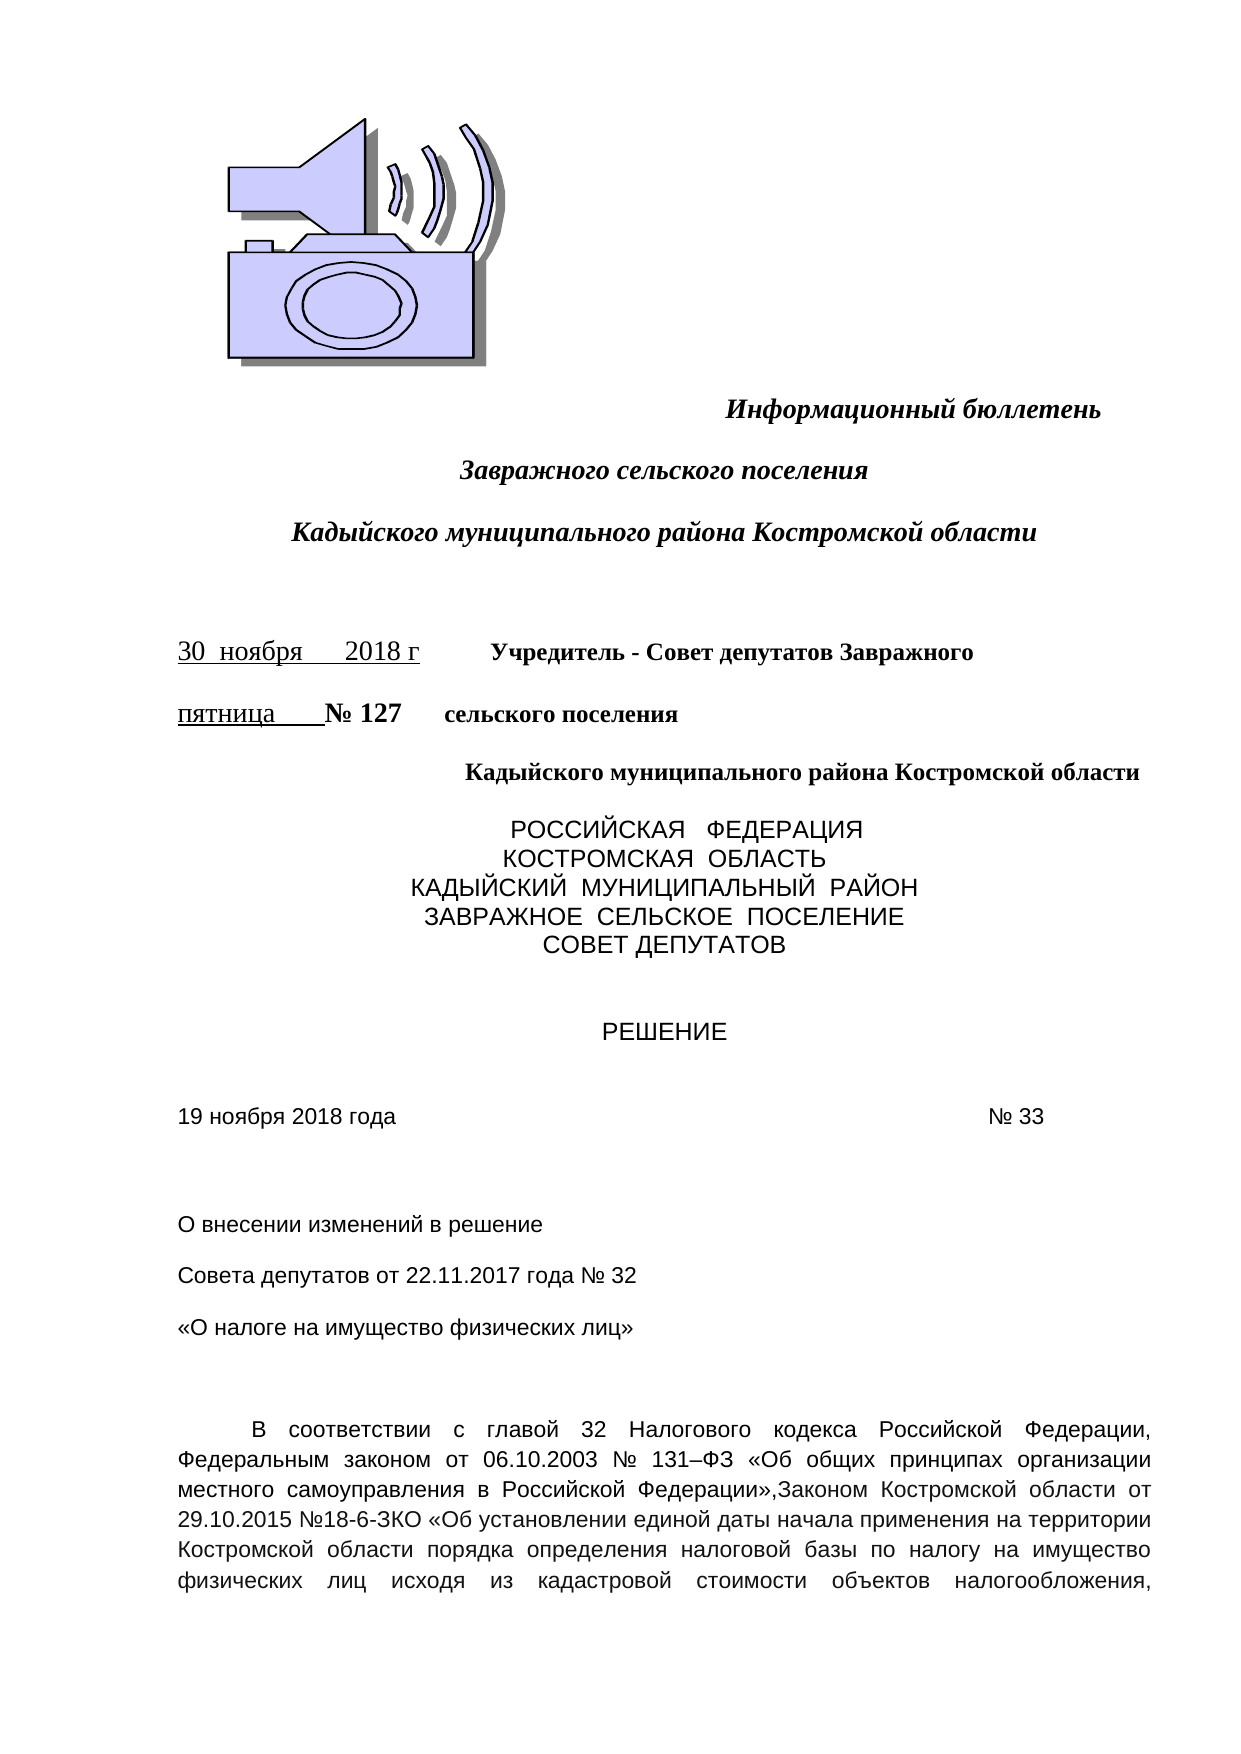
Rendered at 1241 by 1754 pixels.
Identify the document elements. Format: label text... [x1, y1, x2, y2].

text Кадыйского муниципального района Костромской области [177, 757, 1152, 786]
title РОССИЙСКАЯ ФЕДЕРАЦИЯ [177, 815, 1152, 844]
title КОСТРОМСКАЯ ОБЛАСТЬ [177, 844, 1152, 873]
text «О налоге на имущество физических лиц» [177, 1313, 1152, 1340]
text Завражного сельского поселения [177, 453, 1152, 486]
title КАДЫЙСКИЙ МУНИЦИПАЛЬНЫЙ РАЙОН [177, 873, 1152, 902]
text пятница № 127 сельского поселения [177, 696, 1152, 728]
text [177, 1416, 1152, 1593]
text 19 ноября 2018 года № 33 [177, 1103, 1152, 1129]
text Информационный бюллетень [177, 118, 1152, 424]
text 30 ноября 2018 г Учредитель - Совет депутатов Завражного [177, 634, 1152, 667]
title СОВЕТ ДЕПУТАТОВ [177, 930, 1152, 959]
text Совета депутатов от 22.11.2017 года № 32 [177, 1262, 1152, 1289]
text Кадыйского муниципального района Костромской области [177, 515, 1152, 547]
title ЗАВРАЖНОЕ СЕЛЬСКОЕ ПОСЕЛЕНИЕ [177, 902, 1152, 930]
text О внесении изменений в решение [177, 1211, 1152, 1238]
title РЕШЕНИЕ [177, 1017, 1152, 1045]
